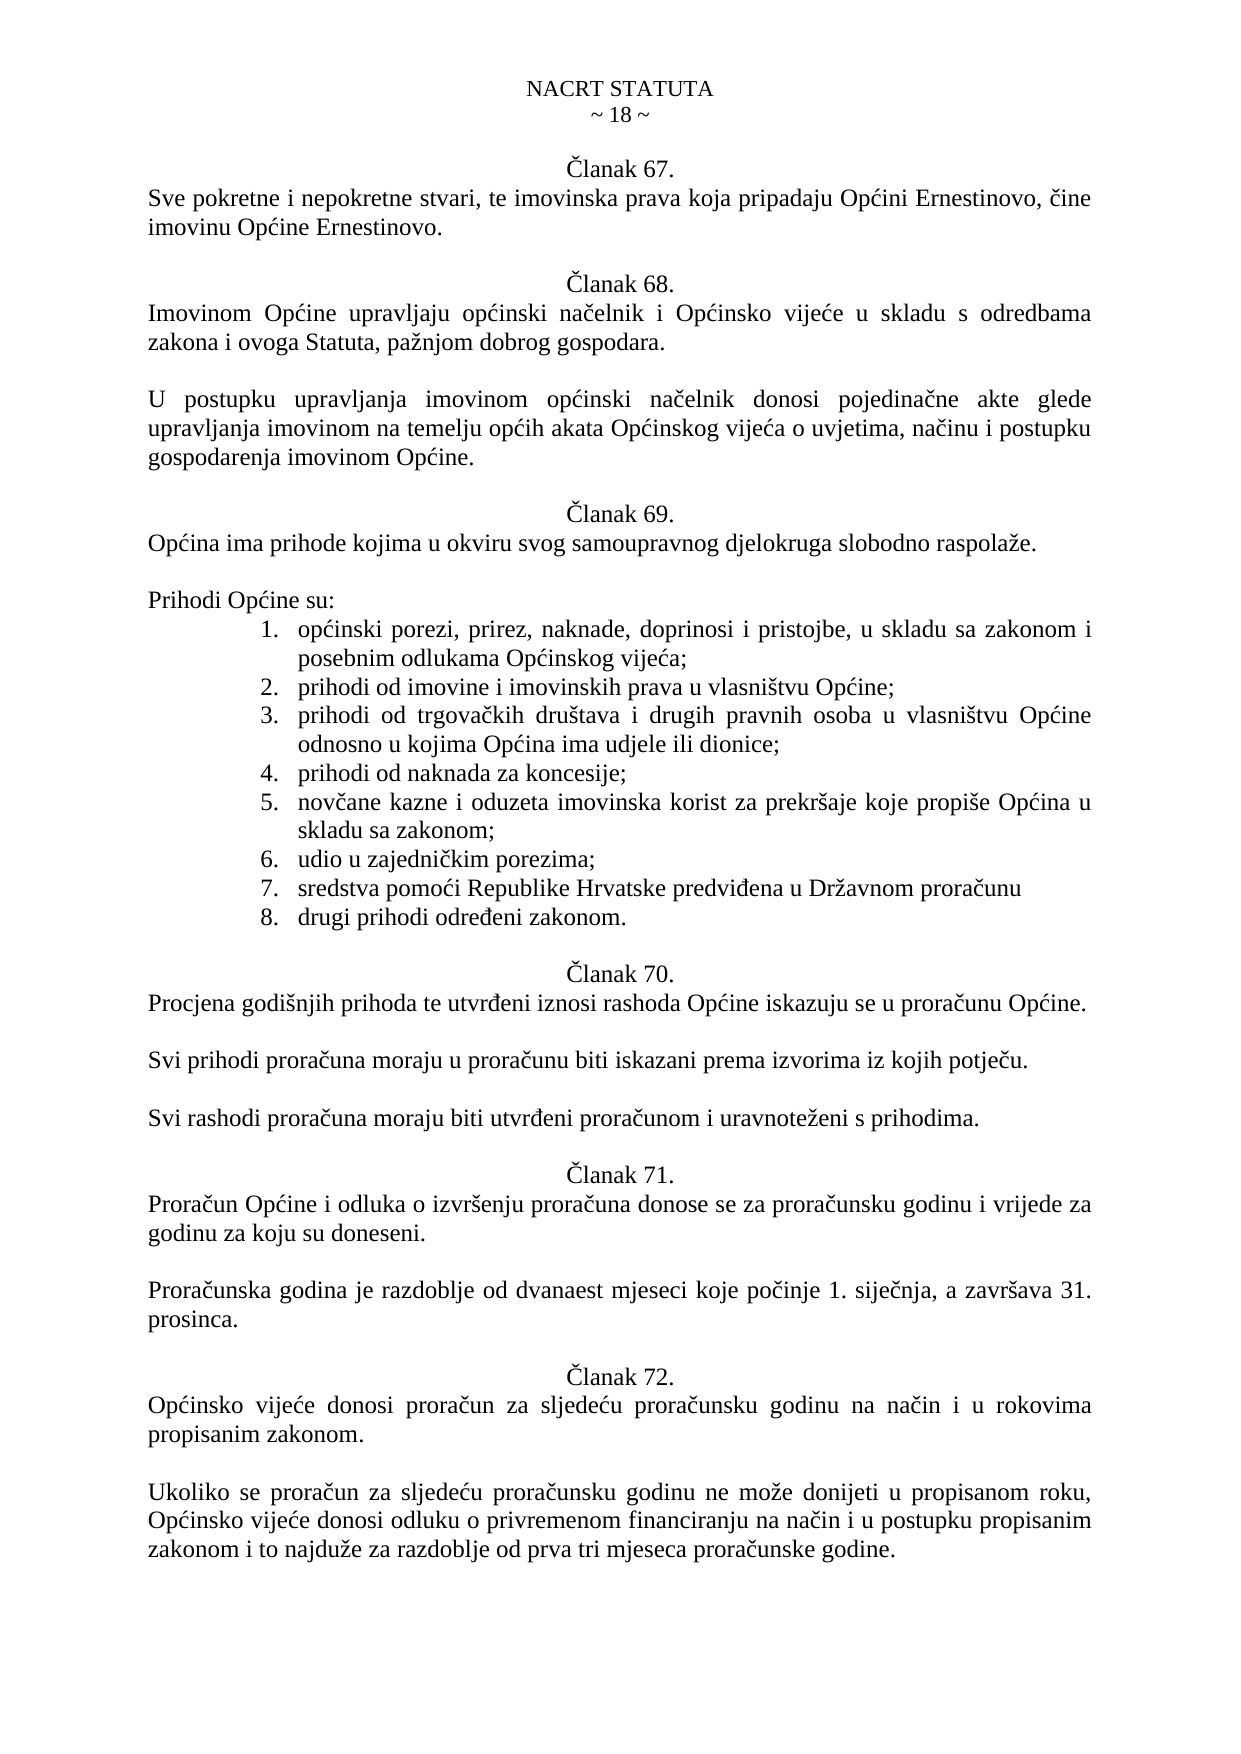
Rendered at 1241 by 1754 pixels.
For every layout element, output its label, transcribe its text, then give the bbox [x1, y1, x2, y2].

text Članak 68. [148, 269, 1093, 298]
text U postupku upravljanja imovinom općinski načelnik donosi pojedinačne akte glede upravljanja imovinom na temelju općih akata Općinskog vijeća o uvjetima, načinu i postupku gospodarenja imovinom Općine. [148, 384, 1093, 470]
text Općina ima prihode kojima u okviru svog samoupravnog djelokruga slobodno raspolaže. [148, 528, 1093, 557]
text Proračunska godina je razdoblje od dvanaest mjeseci koje počinje 1. siječnja, a završava 31. prosinca. [148, 1275, 1093, 1333]
text Ukoliko se proračun za sljedeću proračunsku godinu ne može donijeti u propisanom roku, Općinsko vijeće donosi odluku o privremenom financiranju na način i u postupku propisanim zakonom i to najduže za razdoblje od prva tri mjeseca proračunske godine. [148, 1477, 1093, 1563]
text Procjena godišnjih prihoda te utvrđeni iznosi rashoda Općine iskazuju se u proračunu Općine. [148, 988, 1093, 1017]
text Članak 69. [148, 499, 1093, 528]
text Proračun Općine i odluka o izvršenju proračuna donose se za proračunsku godinu i vrijede za godinu za koju su doneseni. [148, 1189, 1093, 1247]
list prihodi od trgovačkih društava i drugih pravnih osoba u vlasništvu Općine odnosno u kojima Općina ima udjele ili dionice; [260, 700, 1093, 758]
list općinski porezi, prirez, naknade, doprinosi i pristojbe, u skladu sa zakonom i posebnim odlukama Općinskog vijeća; [260, 614, 1093, 672]
list prihodi od naknada za koncesije; [260, 758, 1093, 787]
list novčane kazne i oduzeta imovinska korist za prekršaje koje propiše Općina u skladu sa zakonom; [260, 787, 1093, 844]
text Članak 72. [148, 1362, 1093, 1390]
text Svi rashodi proračuna moraju biti utvrđeni proračunom i uravnoteženi s prihodima. [148, 1103, 1093, 1132]
text Sve pokretne i nepokretne stvari, te imovinska prava koja pripadaju Općini Ernestinovo, čine imovinu Općine Ernestinovo. [148, 183, 1093, 240]
text Prihodi Općine su: [148, 585, 1093, 614]
text Imovinom Općine upravljaju općinski načelnik i Općinsko vijeće u skladu s odredbama zakona i ovoga Statuta, pažnjom dobrog gospodara. [148, 298, 1093, 355]
text Članak 71. [148, 1160, 1093, 1189]
text Članak 70. [148, 959, 1093, 988]
text Članak 67. [148, 154, 1093, 183]
text Općinsko vijeće donosi proračun za sljedeću proračunsku godinu na način i u rokovima propisanim zakonom. [148, 1390, 1093, 1448]
list prihodi od imovine i imovinskih prava u vlasništvu Općine; [260, 672, 1093, 700]
list udio u zajedničkim porezima; [260, 844, 1093, 873]
text Svi prihodi proračuna moraju u proračunu biti iskazani prema izvorima iz kojih potječu. [148, 1045, 1093, 1074]
list sredstva pomoći Republike Hrvatske predviđena u Državnom proračunu [260, 873, 1093, 902]
list drugi prihodi određeni zakonom. [260, 902, 1093, 930]
